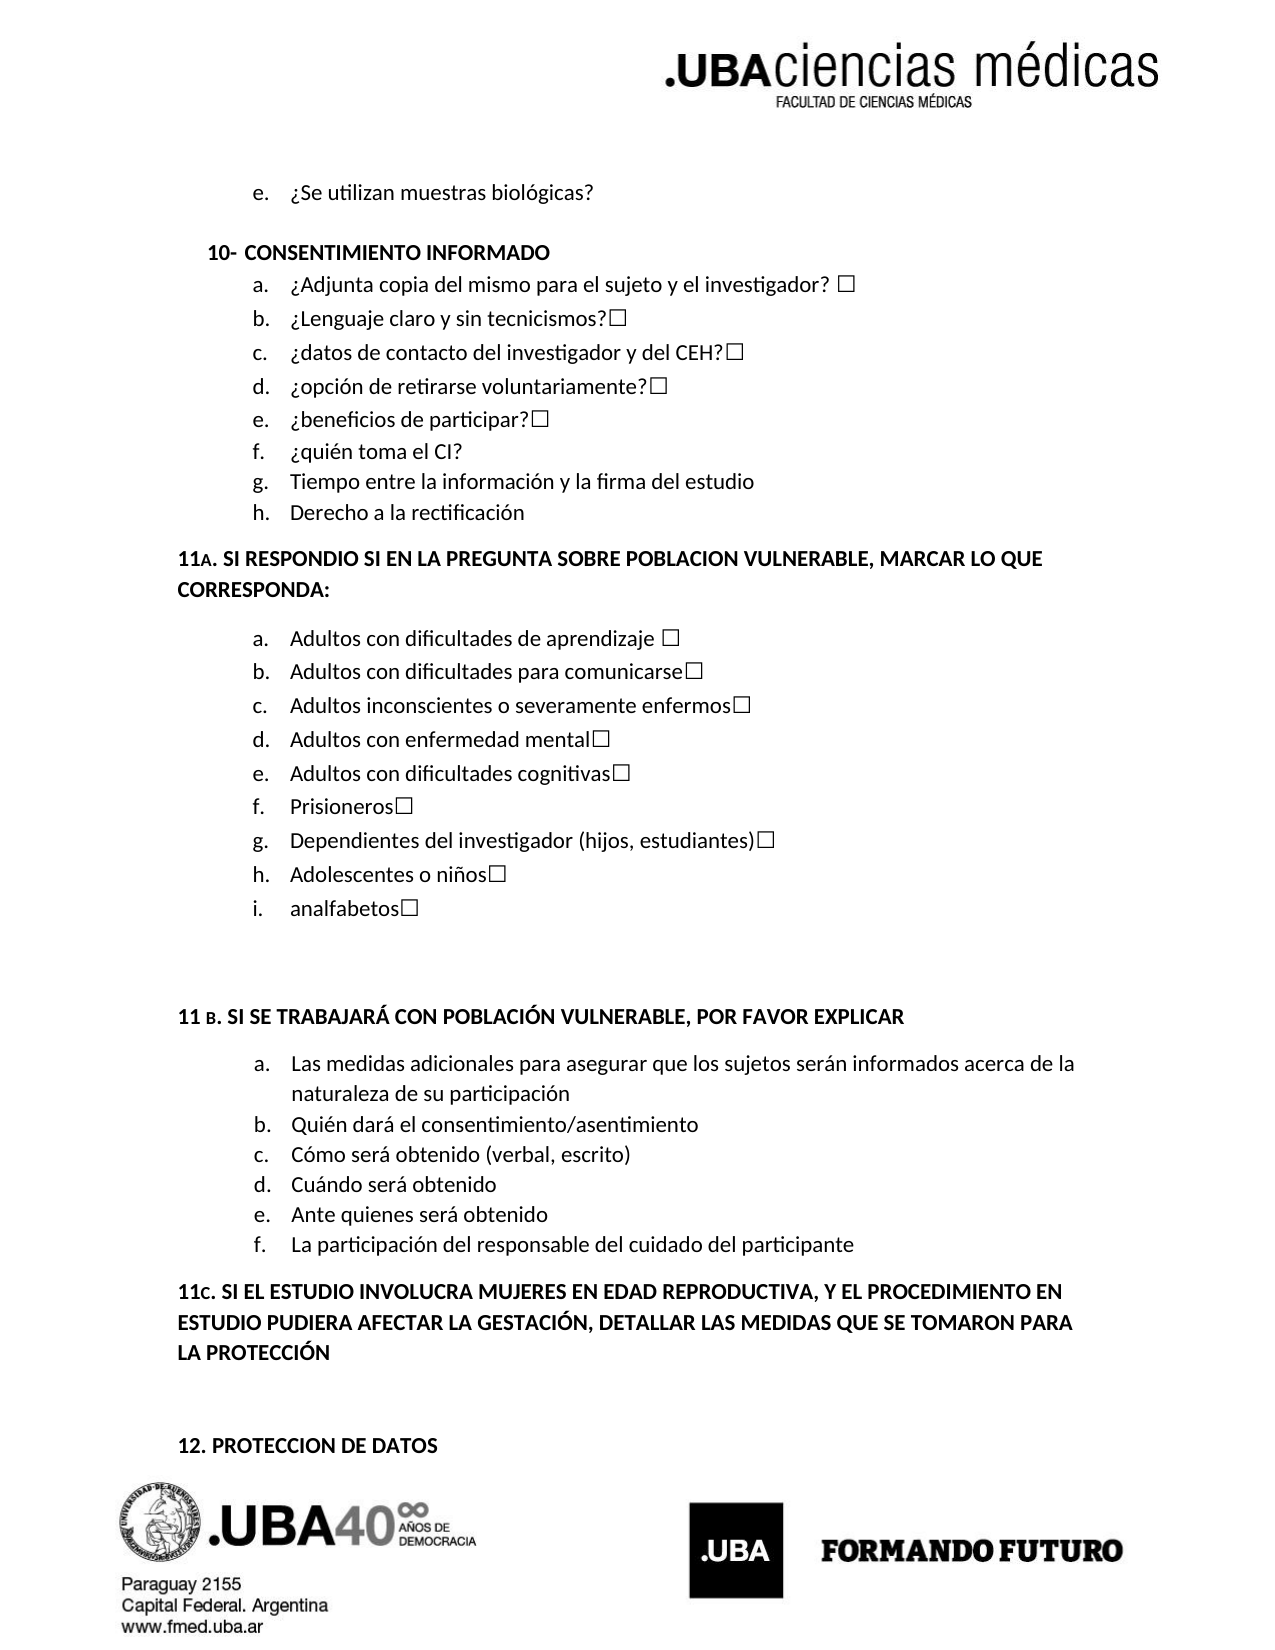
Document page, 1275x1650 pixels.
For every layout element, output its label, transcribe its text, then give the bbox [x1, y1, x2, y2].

list ¿Se utilizan muestras biológicas? [252, 178, 1098, 206]
list Cuándo será obtenido [254, 1170, 1098, 1198]
text 12. PROTECCION DE DATOS [177, 1432, 1098, 1459]
list Quién dará el consentimiento/asentimiento [254, 1110, 1098, 1138]
list Tiempo entre la información y la firma del estudio [252, 467, 1098, 495]
list analfabetos☐ [252, 892, 1098, 923]
list Adolescentes o niños☐ [252, 858, 1098, 889]
text 11c. SI EL ESTUDIO INVOLUCRA MUJERES EN EDAD REPRODUCTIVA, Y EL PROCEDIMIENTO EN ESTUDIO PUDIERA AFECTAR LA GESTACIÓN, DETALLAR LAS MEDIDAS QUE SE TOMARON PARA LA PROTECCIÓN [177, 1277, 1098, 1366]
list La participación del responsable del cuidado del participante [254, 1231, 1098, 1258]
list ¿quién toma el CI? [252, 437, 1098, 465]
list Adultos con dificultades cognitivas☐ [252, 757, 1098, 788]
list ¿Adjunta copia del mismo para el sujeto y el investigador? ☐ [252, 268, 1098, 300]
list Cómo será obtenido (verbal, escrito) [254, 1140, 1098, 1168]
list ¿beneficios de participar?☐ [252, 403, 1098, 435]
list ¿datos de contacto del investigador y del CEH?☐ [252, 336, 1098, 367]
list ¿opción de retirarse voluntariamente?☐ [252, 370, 1098, 401]
picture [3, 1475, 1248, 1650]
list Adultos con dificultades de aprendizaje ☐ [252, 622, 1098, 653]
picture [116, 36, 1162, 196]
text 11a. SI RESPONDIO SI EN LA PREGUNTA SOBRE POBLACION VULNERABLE, MARCAR LO QUE CORRESPONDA: [177, 544, 1098, 603]
list Adultos con dificultades para comunicarse☐ [252, 655, 1098, 687]
list Prisioneros☐ [252, 790, 1098, 822]
list Adultos inconscientes o severamente enfermos☐ [252, 689, 1098, 720]
list Dependientes del investigador (hijos, estudiantes)☐ [252, 824, 1098, 855]
list CONSENTIMIENTO INFORMADO [207, 238, 1098, 266]
list ¿Lenguaje claro y sin tecnicismos?☐ [252, 302, 1098, 333]
list Las medidas adicionales para asegurar que los sujetos serán informados acerca de la naturaleza de su participación [254, 1049, 1098, 1107]
text 11 b. SI SE TRABAJARÁ CON POBLACIÓN VULNERABLE, POR FAVOR EXPLICAR [177, 1002, 1098, 1030]
list Ante quienes será obtenido [254, 1200, 1098, 1228]
list Derecho a la rectificación [252, 498, 1098, 526]
list Adultos con enfermedad mental☐ [252, 723, 1098, 754]
